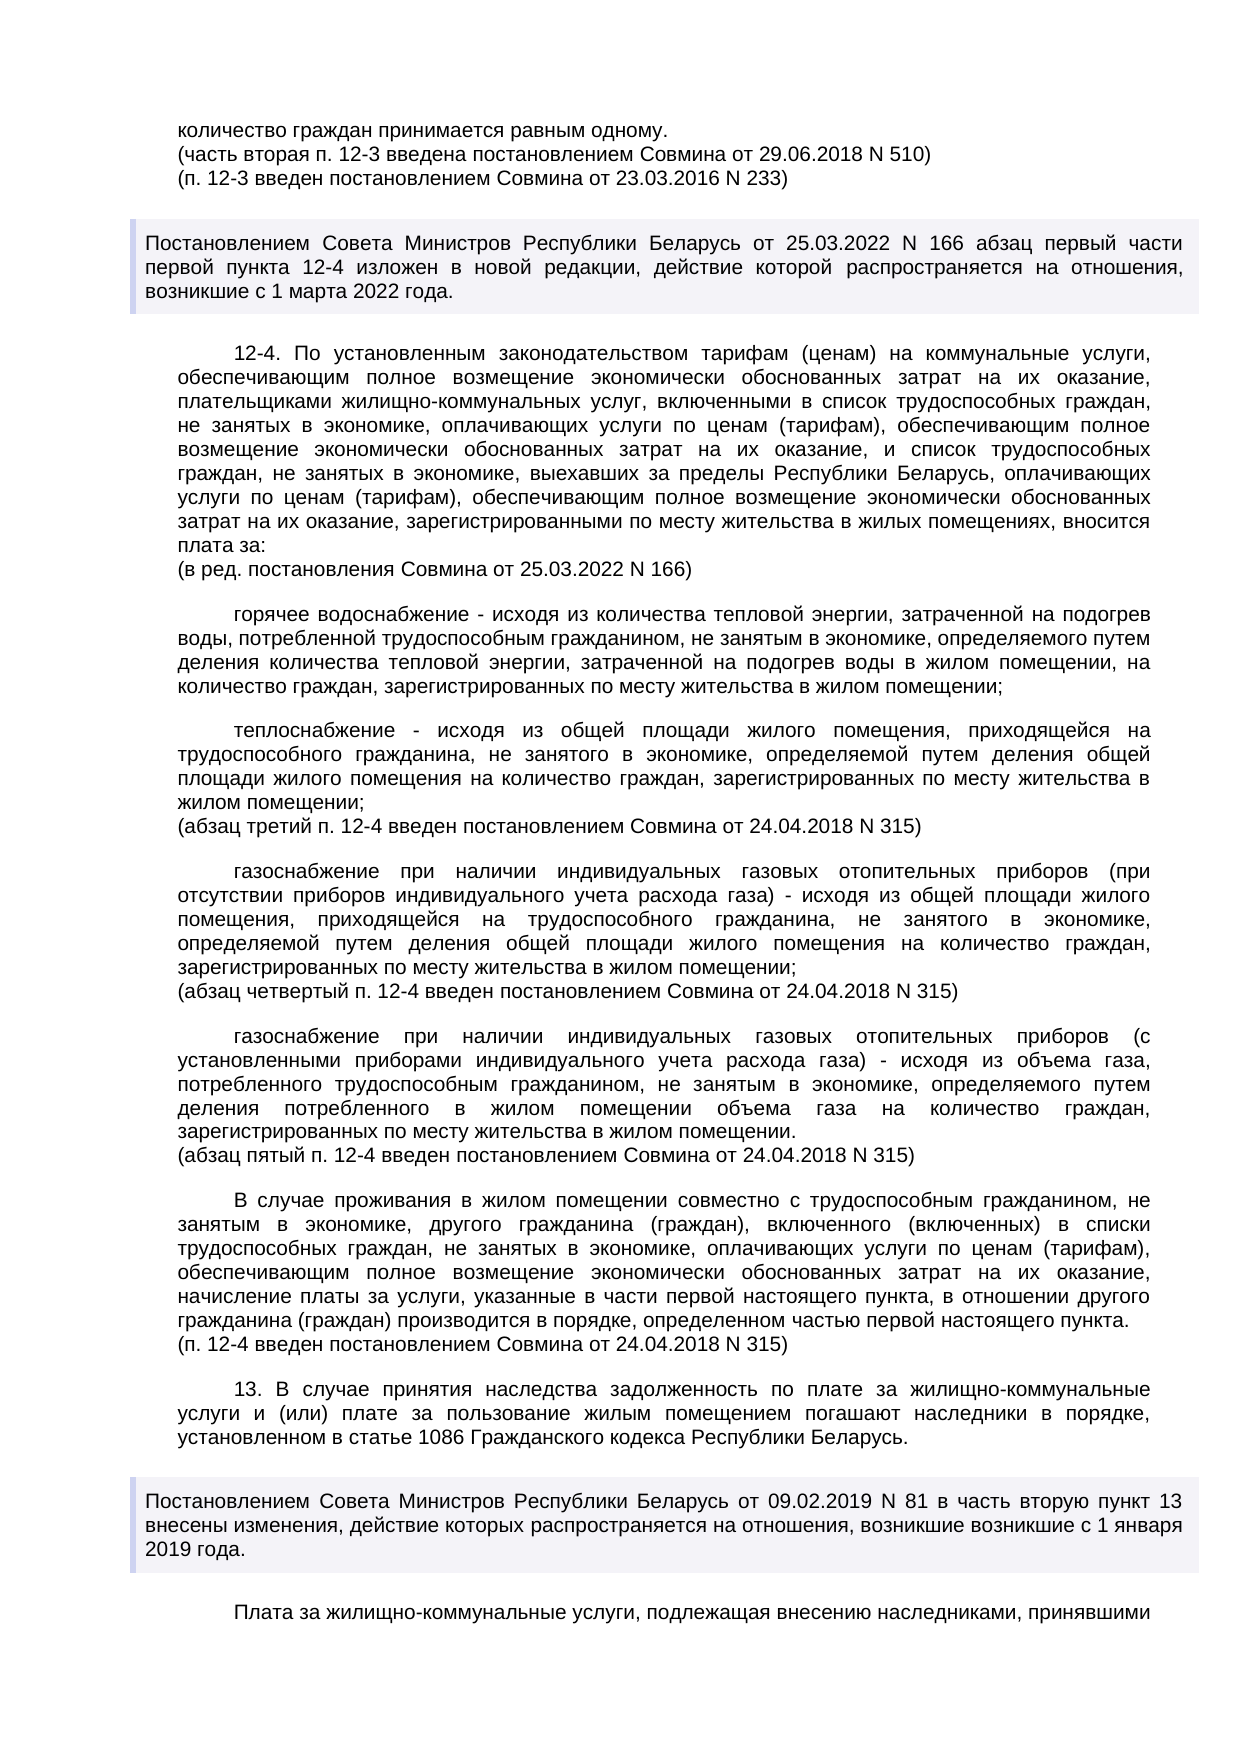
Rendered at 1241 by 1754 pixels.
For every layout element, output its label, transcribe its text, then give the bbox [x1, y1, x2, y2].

text 13. В случае принятия наследства задолженность по плате за жилищно-коммунальные услуги и (или) плате за пользование жилым помещением погашают наследники в порядке, установленном в статье 1086 Гражданского кодекса Республики Беларусь. [177, 1377, 1152, 1448]
text горячее водоснабжение - исходя из количества тепловой энергии, затраченной на подогрев воды, потребленной трудоспособным гражданином, не занятым в экономике, определяемого путем деления количества тепловой энергии, затраченной на подогрев воды в жилом помещении, на количество граждан, зарегистрированных по месту жительства в жилом помещении; [177, 602, 1152, 697]
text газоснабжение при наличии индивидуальных газовых отопительных приборов (с установленными приборами индивидуального учета расхода газа) - исходя из объема газа, потребленного трудоспособным гражданином, не занятым в экономике, определяемого путем деления потребленного в жилом помещении объема газа на количество граждан, зарегистрированных по месту жительства в жилом помещении. [177, 1023, 1152, 1143]
text 12-4. По установленным законодательством тарифам (ценам) на коммунальные услуги, обеспечивающим полное возмещение экономически обоснованных затрат на их оказание, плательщиками жилищно-коммунальных услуг, включенными в список трудоспособных граждан, не занятых в экономике, оплачивающих услуги по ценам (тарифам), обеспечивающим полное возмещение экономически обоснованных затрат на их оказание, и список трудоспособных граждан, не занятых в экономике, выехавших за пределы Республики Беларусь, оплачивающих услуги по ценам (тарифам), обеспечивающим полное возмещение экономически обоснованных затрат на их оказание, зарегистрированными по месту жительства в жилых помещениях, вносится плата за: [177, 341, 1152, 557]
table_header Постановлением Совета Министров Республики Беларусь от 25.03.2022 N 166 абзац первый части первой пункта 12-4 изложен в новой редакции, действие которой распространяется на отношения, возникшие с 1 марта 2022 года. [136, 219, 1193, 314]
table_header Постановлением Совета Министров Республики Беларусь от 09.02.2019 N 81 в часть вторую пункт 13 внесены изменения, действие которых распространяется на отношения, возникшие возникшие с 1 января 2019 года. [136, 1477, 1193, 1573]
text (в ред. постановления Совмина от 25.03.2022 N 166) [177, 557, 1152, 581]
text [177, 118, 1152, 142]
text газоснабжение при наличии индивидуальных газовых отопительных приборов (при отсутствии приборов индивидуального учета расхода газа) - исходя из общей площади жилого помещения, приходящейся на трудоспособного гражданина, не занятого в экономике, определяемой путем деления общей площади жилого помещения на количество граждан, зарегистрированных по месту жительства в жилом помещении; [177, 859, 1152, 979]
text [177, 1600, 1152, 1624]
text (абзац третий п. 12-4 введен постановлением Совмина от 24.04.2018 N 315) [177, 814, 1152, 838]
text (абзац четвертый п. 12-4 введен постановлением Совмина от 24.04.2018 N 315) [177, 979, 1152, 1003]
text В случае проживания в жилом помещении совместно с трудоспособным гражданином, не занятым в экономике, другого гражданина (граждан), включенного (включенных) в списки трудоспособных граждан, не занятых в экономике, оплачивающих услуги по ценам (тарифам), обеспечивающим полное возмещение экономически обоснованных затрат на их оказание, начисление платы за услуги, указанные в части первой настоящего пункта, в отношении другого гражданина (граждан) производится в порядке, определенном частью первой настоящего пункта. [177, 1188, 1152, 1332]
text теплоснабжение - исходя из общей площади жилого помещения, приходящейся на трудоспособного гражданина, не занятого в экономике, определяемой путем деления общей площади жилого помещения на количество граждан, зарегистрированных по месту жительства в жилом помещении; [177, 718, 1152, 814]
text (часть вторая п. 12-3 введена постановлением Совмина от 29.06.2018 N 510) [177, 142, 1152, 166]
text (п. 12-3 введен постановлением Совмина от 23.03.2016 N 233) [177, 166, 1152, 190]
text (абзац пятый п. 12-4 введен постановлением Совмина от 24.04.2018 N 315) [177, 1143, 1152, 1167]
text (п. 12-4 введен постановлением Совмина от 24.04.2018 N 315) [177, 1332, 1152, 1356]
